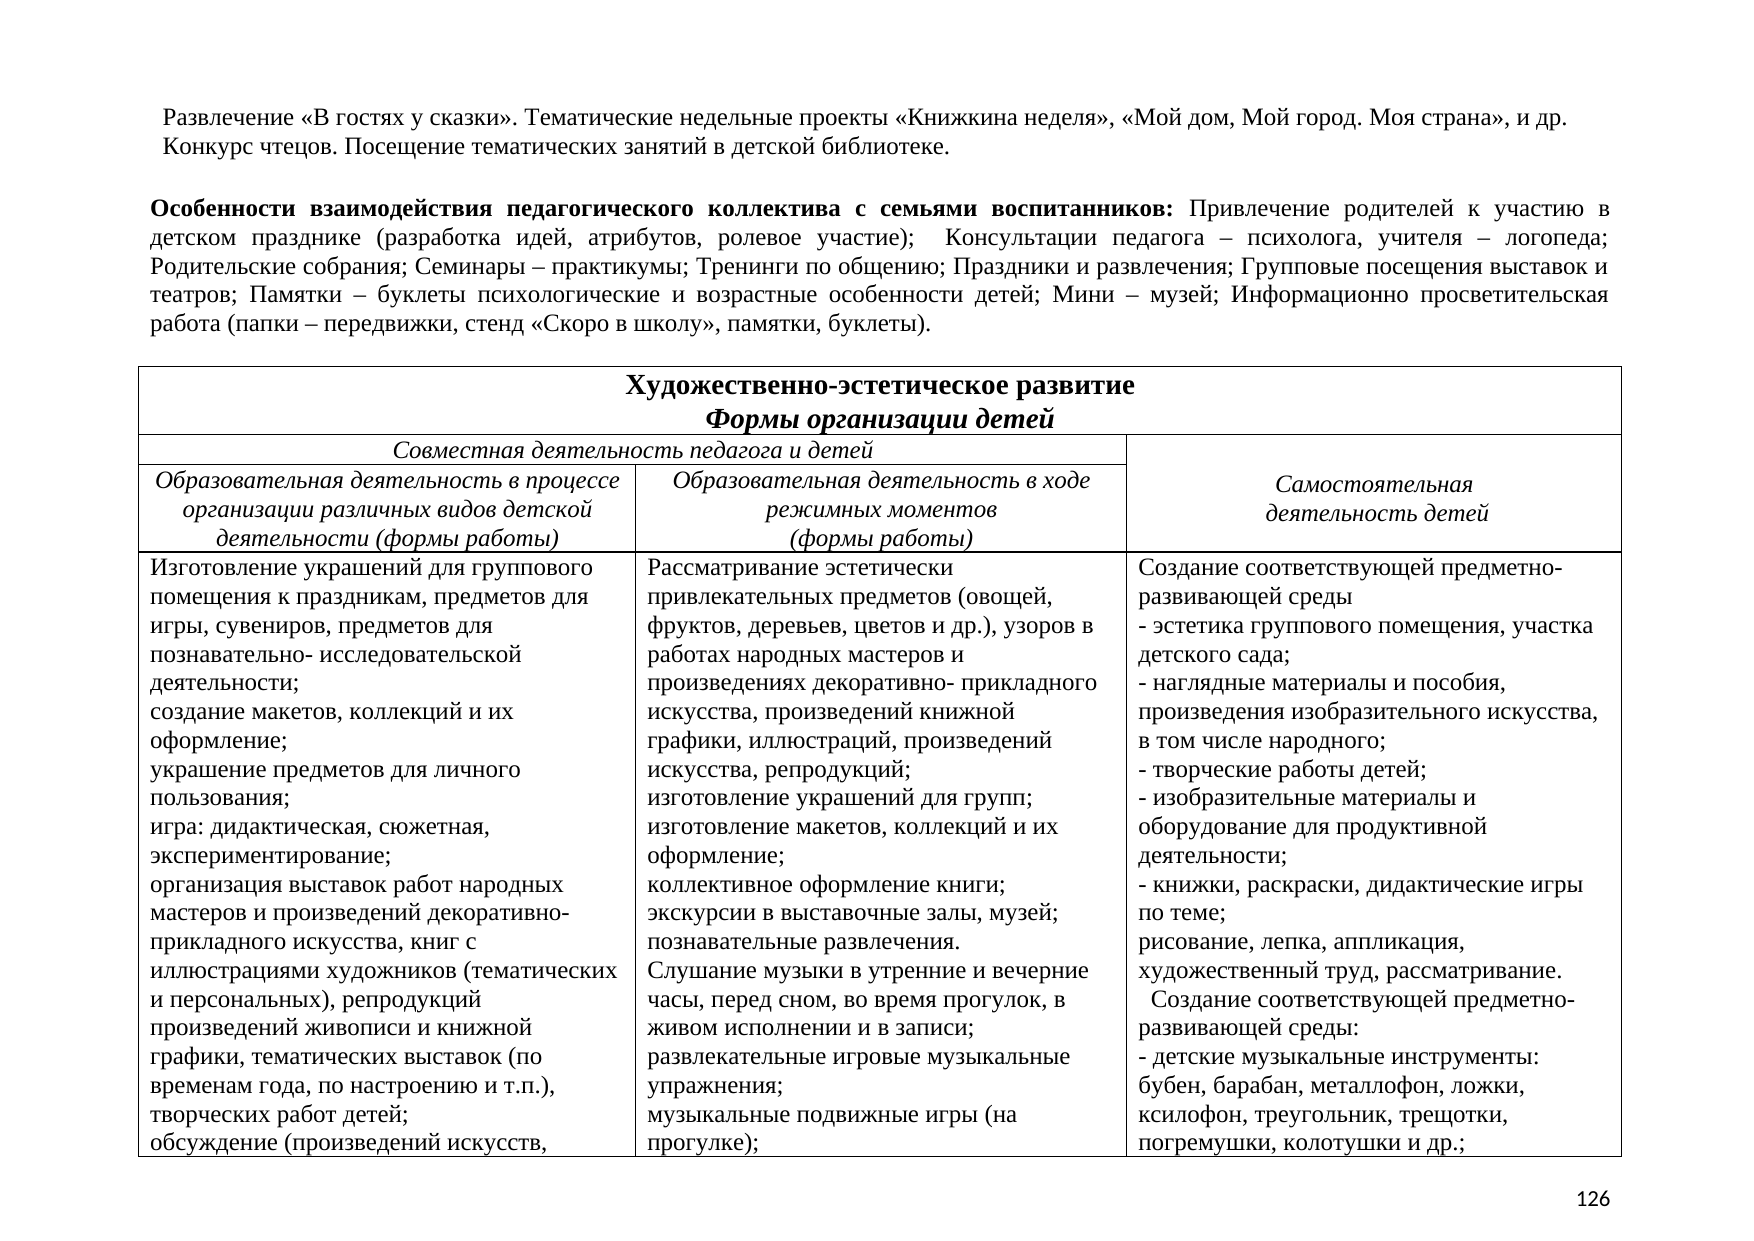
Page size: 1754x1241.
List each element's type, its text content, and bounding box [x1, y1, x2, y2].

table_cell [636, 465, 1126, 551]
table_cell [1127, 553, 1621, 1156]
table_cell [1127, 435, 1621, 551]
text Конкурс чтецов. Посещение тематических занятий в детской библиотеке. [162, 131, 1610, 160]
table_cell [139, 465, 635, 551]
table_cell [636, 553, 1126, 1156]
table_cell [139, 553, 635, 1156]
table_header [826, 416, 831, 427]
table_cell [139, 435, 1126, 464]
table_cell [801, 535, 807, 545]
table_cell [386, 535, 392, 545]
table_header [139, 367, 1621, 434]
text Развлечение «В гостях у сказки». Тематические недельные проекты «Книжкина неделя», «Мой дом, Мой город. Моя страна», и др. [162, 103, 1610, 131]
text Особенности взаимодействия педагогического коллектива с семьями воспитанников: Привлечение родителей к участию в детском празднике (разработка идей, атрибутов, ролевое участие); Консультации педагога – психолога, учителя – логопеда; Родительские собрания; Семинары – практикумы; Тренинги по общению; Праздники и развлечения; Групповые посещения выставок и театров; Памятки – буклеты психологические и возрастные особенности детей; Мини – музей; Информационно просветительская работа (папки – передвижки, стенд «Скоро в школу», памятки, буклеты). [150, 193, 1610, 337]
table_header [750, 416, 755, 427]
